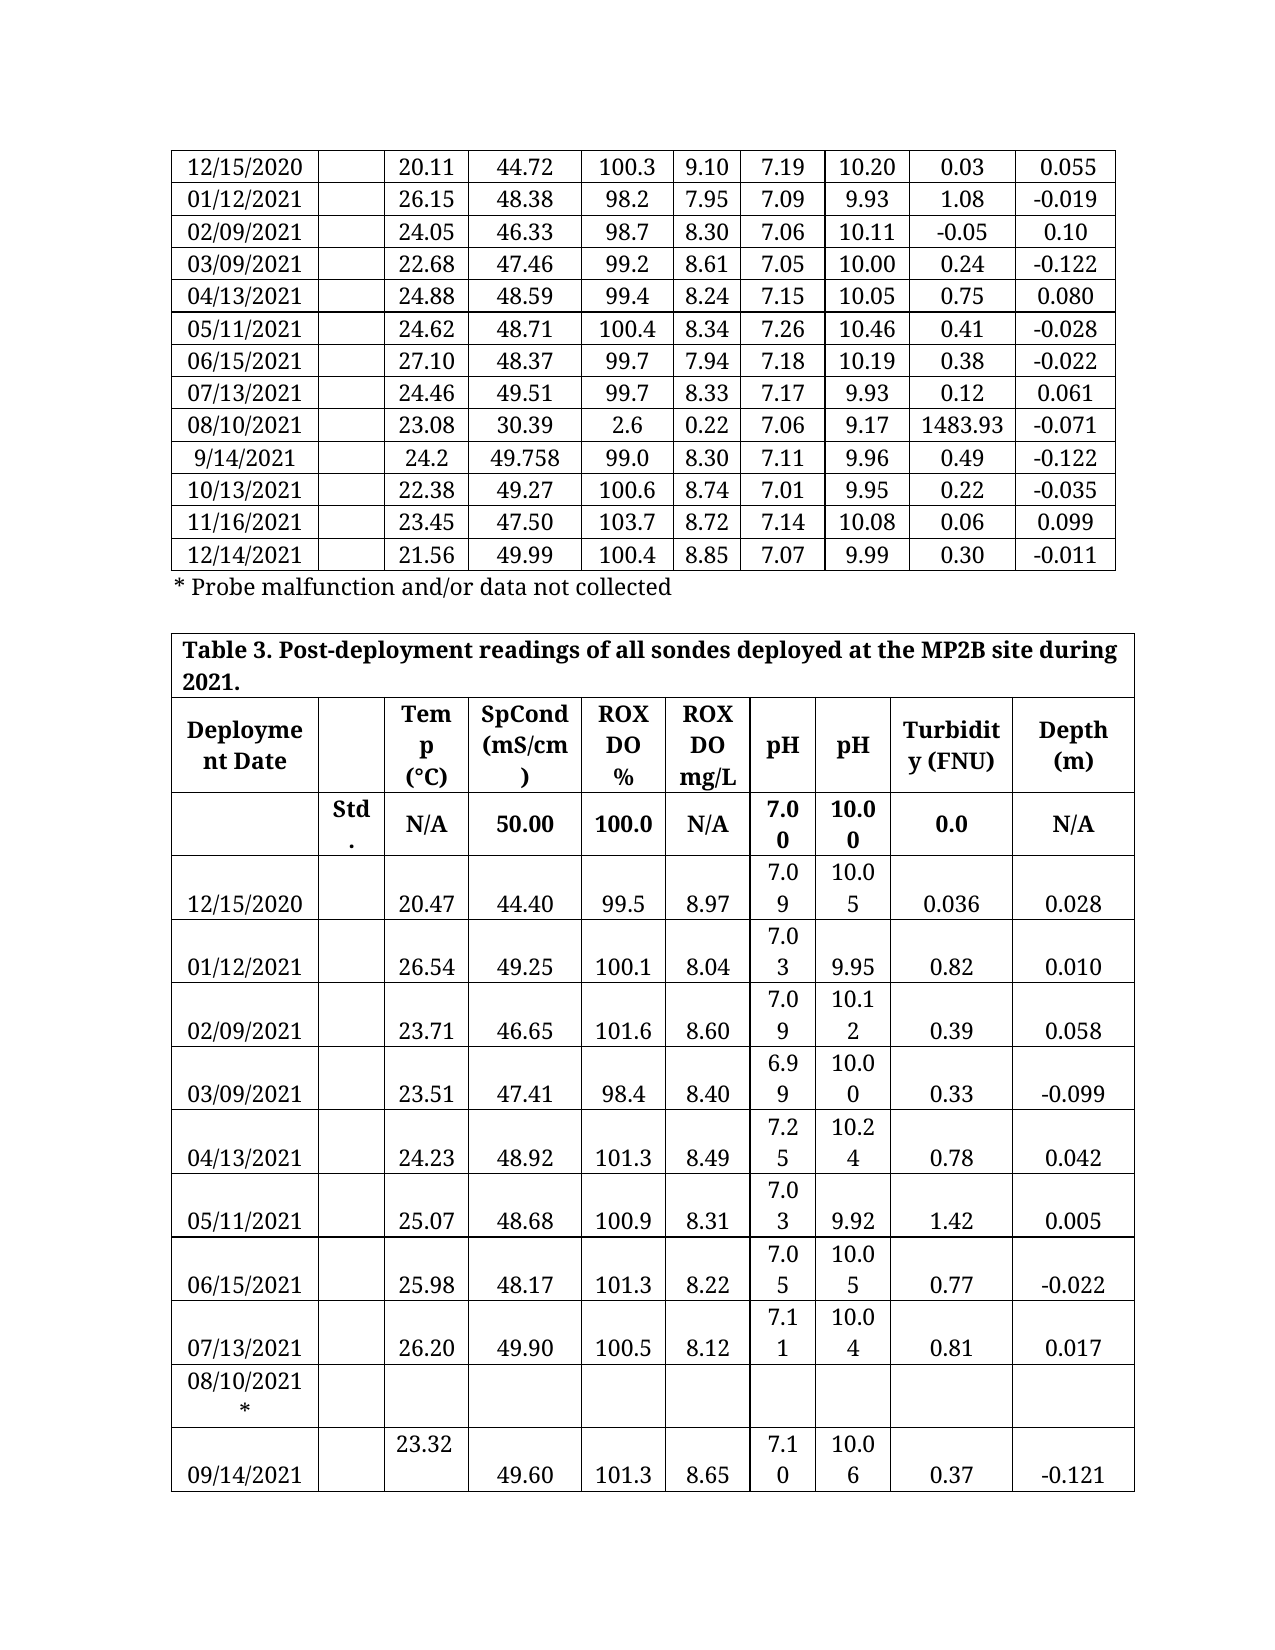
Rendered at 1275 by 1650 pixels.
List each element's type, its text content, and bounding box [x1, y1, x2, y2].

table_cell 8.34 [674, 313, 740, 344]
table_cell 8.60 [666, 983, 749, 1046]
table_cell 0.028 [1013, 856, 1134, 919]
table_cell [319, 506, 384, 537]
table_cell 04/13/2021 [172, 1110, 318, 1173]
table_cell SpCond (mS/cm) [469, 698, 581, 792]
table_cell 101.3 [582, 1428, 665, 1491]
table_cell 10.00 [826, 248, 909, 279]
table_cell 23.71 [385, 983, 468, 1046]
table_cell 0.099 [1016, 506, 1115, 537]
table_cell [751, 1365, 815, 1427]
table_cell 07/13/2021 [172, 1301, 318, 1363]
table_cell 0.37 [891, 1428, 1012, 1491]
table_cell 7.11 [741, 442, 824, 473]
table_cell 20.47 [385, 856, 468, 919]
table_cell 49.25 [469, 920, 581, 982]
table_cell 02/09/2021 [172, 216, 318, 247]
table_cell 48.37 [469, 345, 581, 376]
table_cell -0.071 [1016, 409, 1115, 441]
table_cell [1013, 1365, 1134, 1427]
table_cell 0.38 [910, 345, 1015, 376]
table_cell 50.00 [469, 793, 581, 855]
table_cell 48.92 [469, 1110, 581, 1173]
table_cell 2.6 [582, 409, 673, 441]
table_cell 20.11 [385, 151, 468, 182]
table_cell pH [751, 698, 815, 792]
table_cell -0.022 [1016, 345, 1115, 376]
text * Probe malfunction and/or data not collected [150, 571, 1125, 602]
table_cell 9.10 [674, 151, 740, 182]
table_cell -0.122 [1016, 248, 1115, 279]
table_cell 49.51 [469, 377, 581, 408]
table_cell 7.03 [751, 1174, 815, 1236]
table_cell 9.17 [826, 409, 909, 441]
table_cell 8.24 [674, 280, 740, 311]
table_cell [319, 248, 384, 279]
table_cell [319, 183, 384, 214]
table_cell 08/10/2021* [172, 1365, 318, 1427]
table_cell 7.05 [751, 1238, 815, 1300]
table_cell 0.06 [910, 506, 1015, 537]
table_cell -0.099 [1013, 1047, 1134, 1109]
table_cell 9.96 [826, 442, 909, 473]
table_cell 24.62 [385, 313, 468, 344]
table_cell 01/12/2021 [172, 920, 318, 982]
table_cell 48.71 [469, 313, 581, 344]
table_cell 98.4 [582, 1047, 665, 1109]
table_cell 100.0 [582, 793, 665, 855]
table_cell -0.121 [1013, 1428, 1134, 1491]
table_cell 0.81 [891, 1301, 1012, 1363]
table_cell 101.3 [582, 1238, 665, 1300]
table_cell 9.92 [816, 1174, 890, 1236]
table_cell [319, 1174, 384, 1236]
table_cell 0.005 [1013, 1174, 1134, 1236]
table_cell [319, 856, 384, 919]
table_cell 49.99 [469, 539, 581, 570]
table_cell 10.00 [816, 793, 890, 855]
table_cell [319, 474, 384, 505]
table_cell 101.3 [582, 1110, 665, 1173]
table_cell 21.56 [385, 539, 468, 570]
table_cell 08/10/2021 [172, 409, 318, 441]
table_cell 10.08 [826, 506, 909, 537]
table_cell [319, 539, 384, 570]
table_cell 0.080 [1016, 280, 1115, 311]
table_cell 100.4 [582, 313, 673, 344]
table_cell 100.3 [582, 151, 673, 182]
table_cell 46.33 [469, 216, 581, 247]
table_cell 07/13/2021 [172, 377, 318, 408]
table_cell 10.20 [826, 151, 909, 182]
table_cell 09/14/2021 [172, 1428, 318, 1491]
table_cell 8.33 [674, 377, 740, 408]
table_cell 10.19 [826, 345, 909, 376]
table_cell 0.41 [910, 313, 1015, 344]
table_cell 8.97 [666, 856, 749, 919]
table_cell 0.017 [1013, 1301, 1134, 1363]
table_cell 0.78 [891, 1110, 1012, 1173]
table_cell Temp (°C) [385, 698, 468, 792]
table_cell [319, 151, 384, 182]
table_cell 0.39 [891, 983, 1012, 1046]
table_cell [891, 1365, 1012, 1427]
table_cell 44.40 [469, 856, 581, 919]
table_cell 9.93 [826, 183, 909, 214]
table_cell [319, 1428, 384, 1491]
table_cell 10.06 [816, 1428, 890, 1491]
table_cell 1483.93 [910, 409, 1015, 441]
table_cell 48.68 [469, 1174, 581, 1236]
table_cell 99.0 [582, 442, 673, 473]
table_cell 0.49 [910, 442, 1015, 473]
table_cell 0.33 [891, 1047, 1012, 1109]
table_cell [319, 216, 384, 247]
table_cell 7.09 [751, 856, 815, 919]
table_cell 12/14/2021 [172, 539, 318, 570]
table_cell -0.028 [1016, 313, 1115, 344]
table_cell 0.77 [891, 1238, 1012, 1300]
table_cell 8.31 [666, 1174, 749, 1236]
table_cell 8.30 [674, 216, 740, 247]
table_cell 99.4 [582, 280, 673, 311]
table_cell [319, 1047, 384, 1109]
table_cell 8.49 [666, 1110, 749, 1173]
table_cell 7.18 [741, 345, 824, 376]
table_cell 0.82 [891, 920, 1012, 982]
table_cell -0.011 [1016, 539, 1115, 570]
table_cell [469, 1365, 581, 1427]
table_cell 49.27 [469, 474, 581, 505]
table_cell 22.68 [385, 248, 468, 279]
table_cell 03/09/2021 [172, 1047, 318, 1109]
table_cell 10.05 [816, 856, 890, 919]
table_cell -0.122 [1016, 442, 1115, 473]
table_cell 8.74 [674, 474, 740, 505]
table_cell 12/15/2020 [172, 151, 318, 182]
table_cell 24.05 [385, 216, 468, 247]
table_cell 9.95 [816, 920, 890, 982]
table_cell Turbidity (FNU) [891, 698, 1012, 792]
table_cell 06/15/2021 [172, 1238, 318, 1300]
table_cell 7.19 [741, 151, 824, 182]
table_cell 7.00 [751, 793, 815, 855]
table_cell 23.45 [385, 506, 468, 537]
table_cell 9.99 [826, 539, 909, 570]
table_cell [319, 1365, 384, 1427]
table_cell 48.17 [469, 1238, 581, 1300]
table_cell 02/09/2021 [172, 983, 318, 1046]
table_cell 10/13/2021 [172, 474, 318, 505]
table_cell 98.7 [582, 216, 673, 247]
table_cell 10.05 [816, 1238, 890, 1300]
table_cell N/A [1013, 793, 1134, 855]
table_cell N/A [666, 793, 749, 855]
table_cell 03/09/2021 [172, 248, 318, 279]
table_cell [319, 280, 384, 311]
table_cell [816, 1365, 890, 1427]
table_cell 7.17 [741, 377, 824, 408]
table_cell [319, 409, 384, 441]
table_cell [319, 377, 384, 408]
table_cell 06/15/2021 [172, 345, 318, 376]
table_cell 10.04 [816, 1301, 890, 1363]
table_cell 04/13/2021 [172, 280, 318, 311]
table_cell [319, 345, 384, 376]
table_cell [319, 1238, 384, 1300]
table_cell 7.09 [751, 983, 815, 1046]
table_cell 22.38 [385, 474, 468, 505]
table_cell 9/14/2021 [172, 442, 318, 473]
table_cell [319, 1110, 384, 1173]
table_cell 100.6 [582, 474, 673, 505]
table_cell 7.11 [751, 1301, 815, 1363]
table_cell 05/11/2021 [172, 313, 318, 344]
table_cell 47.50 [469, 506, 581, 537]
table_cell 8.61 [674, 248, 740, 279]
table_cell 24.23 [385, 1110, 468, 1173]
table_cell 10.46 [826, 313, 909, 344]
table_cell 0.10 [1016, 216, 1115, 247]
table_cell 10.05 [826, 280, 909, 311]
table_cell 8.22 [666, 1238, 749, 1300]
table_cell 8.40 [666, 1047, 749, 1109]
table_cell 0.0 [891, 793, 1012, 855]
table_cell -0.035 [1016, 474, 1115, 505]
table_cell 7.14 [741, 506, 824, 537]
table_cell 0.03 [910, 151, 1015, 182]
table_cell -0.019 [1016, 183, 1115, 214]
table_cell ROX DO mg/L [666, 698, 749, 792]
table_cell 24.46 [385, 377, 468, 408]
table_cell 99.5 [582, 856, 665, 919]
table_cell 0.042 [1013, 1110, 1134, 1173]
table_cell [319, 313, 384, 344]
table_cell 49.758 [469, 442, 581, 473]
table_cell -0.022 [1013, 1238, 1134, 1300]
table_cell 47.41 [469, 1047, 581, 1109]
table_cell 8.85 [674, 539, 740, 570]
table_cell 0.22 [674, 409, 740, 441]
table_cell Std. [319, 793, 384, 855]
table_cell 23.51 [385, 1047, 468, 1109]
table_cell 27.10 [385, 345, 468, 376]
table_cell 0.75 [910, 280, 1015, 311]
table_cell 100.4 [582, 539, 673, 570]
table_cell 9.93 [826, 377, 909, 408]
table_cell 8.30 [674, 442, 740, 473]
table_cell 0.055 [1016, 151, 1115, 182]
table_cell 98.2 [582, 183, 673, 214]
table_cell 103.7 [582, 506, 673, 537]
table_cell 7.06 [741, 409, 824, 441]
table_cell 7.09 [741, 183, 824, 214]
table_cell 8.65 [666, 1428, 749, 1491]
table_cell 7.05 [741, 248, 824, 279]
table_cell 8.12 [666, 1301, 749, 1363]
table_cell 8.04 [666, 920, 749, 982]
table_cell ROX DO % [582, 698, 665, 792]
table_cell 48.38 [469, 183, 581, 214]
table_cell 7.94 [674, 345, 740, 376]
table_header Table 3. Post-deployment readings of all sondes deployed at the MP2B site during 2021. [172, 634, 1134, 697]
table_cell 7.06 [741, 216, 824, 247]
table_cell 7.10 [751, 1428, 815, 1491]
table_cell 0.30 [910, 539, 1015, 570]
table_cell 100.9 [582, 1174, 665, 1236]
table_cell 10.00 [816, 1047, 890, 1109]
table_cell 25.98 [385, 1238, 468, 1300]
table_cell 23.32 [385, 1428, 468, 1491]
table_cell 99.7 [582, 345, 673, 376]
table_cell 05/11/2021 [172, 1174, 318, 1236]
table_cell [319, 920, 384, 982]
table_cell N/A [385, 793, 468, 855]
table_cell [385, 1365, 468, 1427]
table_cell Deployment Date [172, 698, 318, 792]
table_cell 26.15 [385, 183, 468, 214]
table_cell 10.11 [826, 216, 909, 247]
table_cell [319, 983, 384, 1046]
table_cell 7.26 [741, 313, 824, 344]
table_cell [319, 442, 384, 473]
table_cell 7.15 [741, 280, 824, 311]
table_cell 7.03 [751, 920, 815, 982]
table_cell -0.05 [910, 216, 1015, 247]
table_cell [172, 793, 318, 855]
table_cell 25.07 [385, 1174, 468, 1236]
table_cell Depth (m) [1013, 698, 1134, 792]
table_cell 1.42 [891, 1174, 1012, 1236]
table_cell 7.07 [741, 539, 824, 570]
table_cell 46.65 [469, 983, 581, 1046]
table_cell 0.22 [910, 474, 1015, 505]
table_cell 10.12 [816, 983, 890, 1046]
table_cell 99.7 [582, 377, 673, 408]
table_cell 1.08 [910, 183, 1015, 214]
table_cell 8.72 [674, 506, 740, 537]
table_cell 9.95 [826, 474, 909, 505]
table_cell 10.24 [816, 1110, 890, 1173]
table_cell 7.95 [674, 183, 740, 214]
table_cell 26.20 [385, 1301, 468, 1363]
table_cell 30.39 [469, 409, 581, 441]
table_cell [666, 1365, 749, 1427]
table_cell 6.99 [751, 1047, 815, 1109]
table_cell 44.72 [469, 151, 581, 182]
table_cell 01/12/2021 [172, 183, 318, 214]
table_cell pH [816, 698, 890, 792]
table_cell 0.036 [891, 856, 1012, 919]
table_cell 100.5 [582, 1301, 665, 1363]
table_cell 48.59 [469, 280, 581, 311]
table_cell 0.12 [910, 377, 1015, 408]
table_cell 101.6 [582, 983, 665, 1046]
table_cell 47.46 [469, 248, 581, 279]
table_cell 0.061 [1016, 377, 1115, 408]
table_cell 49.90 [469, 1301, 581, 1363]
table_cell 24.2 [385, 442, 468, 473]
table_cell [319, 698, 384, 792]
table_cell 11/16/2021 [172, 506, 318, 537]
table_cell 26.54 [385, 920, 468, 982]
table_cell 100.1 [582, 920, 665, 982]
table_cell 49.60 [469, 1428, 581, 1491]
table_cell [582, 1365, 665, 1427]
table_cell 23.08 [385, 409, 468, 441]
table_cell 12/15/2020 [172, 856, 318, 919]
table_cell 0.010 [1013, 920, 1134, 982]
table_cell 0.058 [1013, 983, 1134, 1046]
table_cell 24.88 [385, 280, 468, 311]
table_cell 7.25 [751, 1110, 815, 1173]
table_cell 7.01 [741, 474, 824, 505]
table_cell 99.2 [582, 248, 673, 279]
table_cell 0.24 [910, 248, 1015, 279]
table_cell [319, 1301, 384, 1363]
